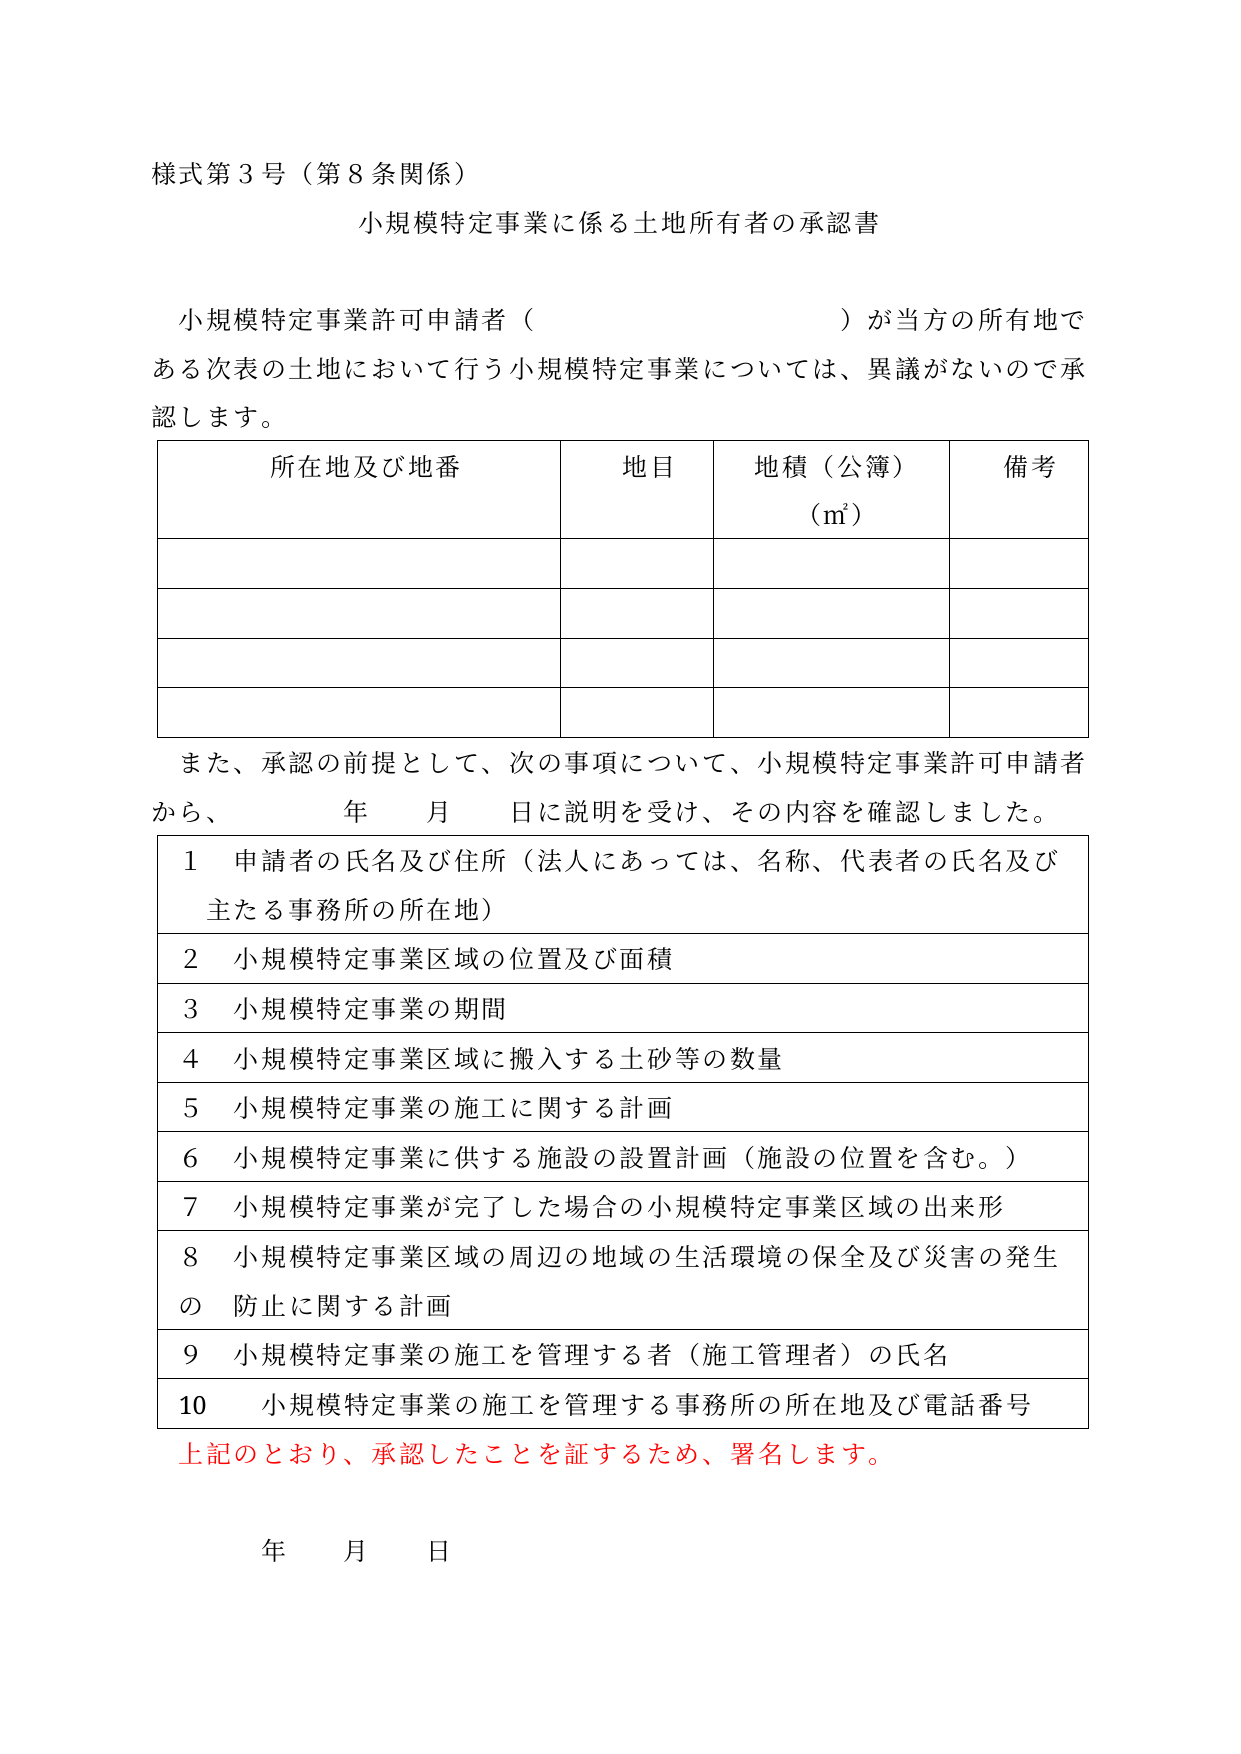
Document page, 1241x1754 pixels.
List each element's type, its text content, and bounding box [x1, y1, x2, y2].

table_cell [714, 589, 949, 637]
table_cell ６ 小規模特定事業に供する施設の設置計画（施設の位置を含む。） [158, 1132, 1088, 1181]
text 小規模特定事業許可申請者（ ）が当方の所有地である次表の土地において行う小規模特定事業については、異議がないので承 [151, 294, 1089, 392]
text 上記のとおり、承認したことを証するため、署名します。 [151, 1429, 1089, 1477]
table_cell [950, 539, 1088, 588]
table_cell [158, 688, 560, 737]
table_cell [561, 589, 713, 637]
table_cell [950, 589, 1088, 637]
text から、 年 月 日に説明を受け、その内容を確認しました。 [151, 786, 1089, 835]
table_header 地目 [561, 441, 713, 538]
table_cell [561, 688, 713, 737]
table_cell [158, 639, 560, 687]
text また、承認の前提として、次の事項について、小規模特定事業許可申請者 [151, 738, 1089, 786]
table_cell ９ 小規模特定事業の施工を管理する者（施工管理者）の氏名 [158, 1330, 1088, 1378]
table_cell [158, 589, 560, 637]
table_cell ３ 小規模特定事業の期間 [158, 984, 1088, 1032]
table_cell ８ 小規模特定事業区域の周辺の地域の生活環境の保全及び災害の発生の 防止に関する計画 [158, 1231, 1088, 1328]
table_header 備考 [950, 441, 1088, 538]
text 年 月 日 [151, 1526, 1089, 1574]
table_cell [950, 688, 1088, 737]
table_cell [714, 539, 949, 588]
text 認します。 [151, 392, 1089, 440]
table_cell ５ 小規模特定事業の施工に関する計画 [158, 1083, 1088, 1131]
text 小規模特定事業に係る土地所有者の承認書 [151, 197, 1089, 246]
table_cell ７ 小規模特定事業が完了した場合の小規模特定事業区域の出来形 [158, 1182, 1088, 1230]
table_cell [714, 639, 949, 687]
table_header 地積（公簿）（㎡） [714, 441, 949, 538]
table_cell ２ 小規模特定事業区域の位置及び面積 [158, 934, 1088, 982]
table_cell [561, 639, 713, 687]
table_cell ４ 小規模特定事業区域に搬入する土砂等の数量 [158, 1033, 1088, 1082]
table_cell 10 小規模特定事業の施工を管理する事務所の所在地及び電話番号 [158, 1379, 1088, 1428]
table_cell [561, 539, 713, 588]
table_cell [950, 639, 1088, 687]
table_cell [158, 539, 560, 588]
table_cell [714, 688, 949, 737]
table_header １ 申請者の氏名及び住所（法人にあっては、名称、代表者の氏名及び主たる事務所の所在地） [158, 836, 1088, 933]
table_header 所在地及び地番 [158, 441, 560, 538]
text 様式第３号（第８条関係） [151, 149, 1089, 197]
